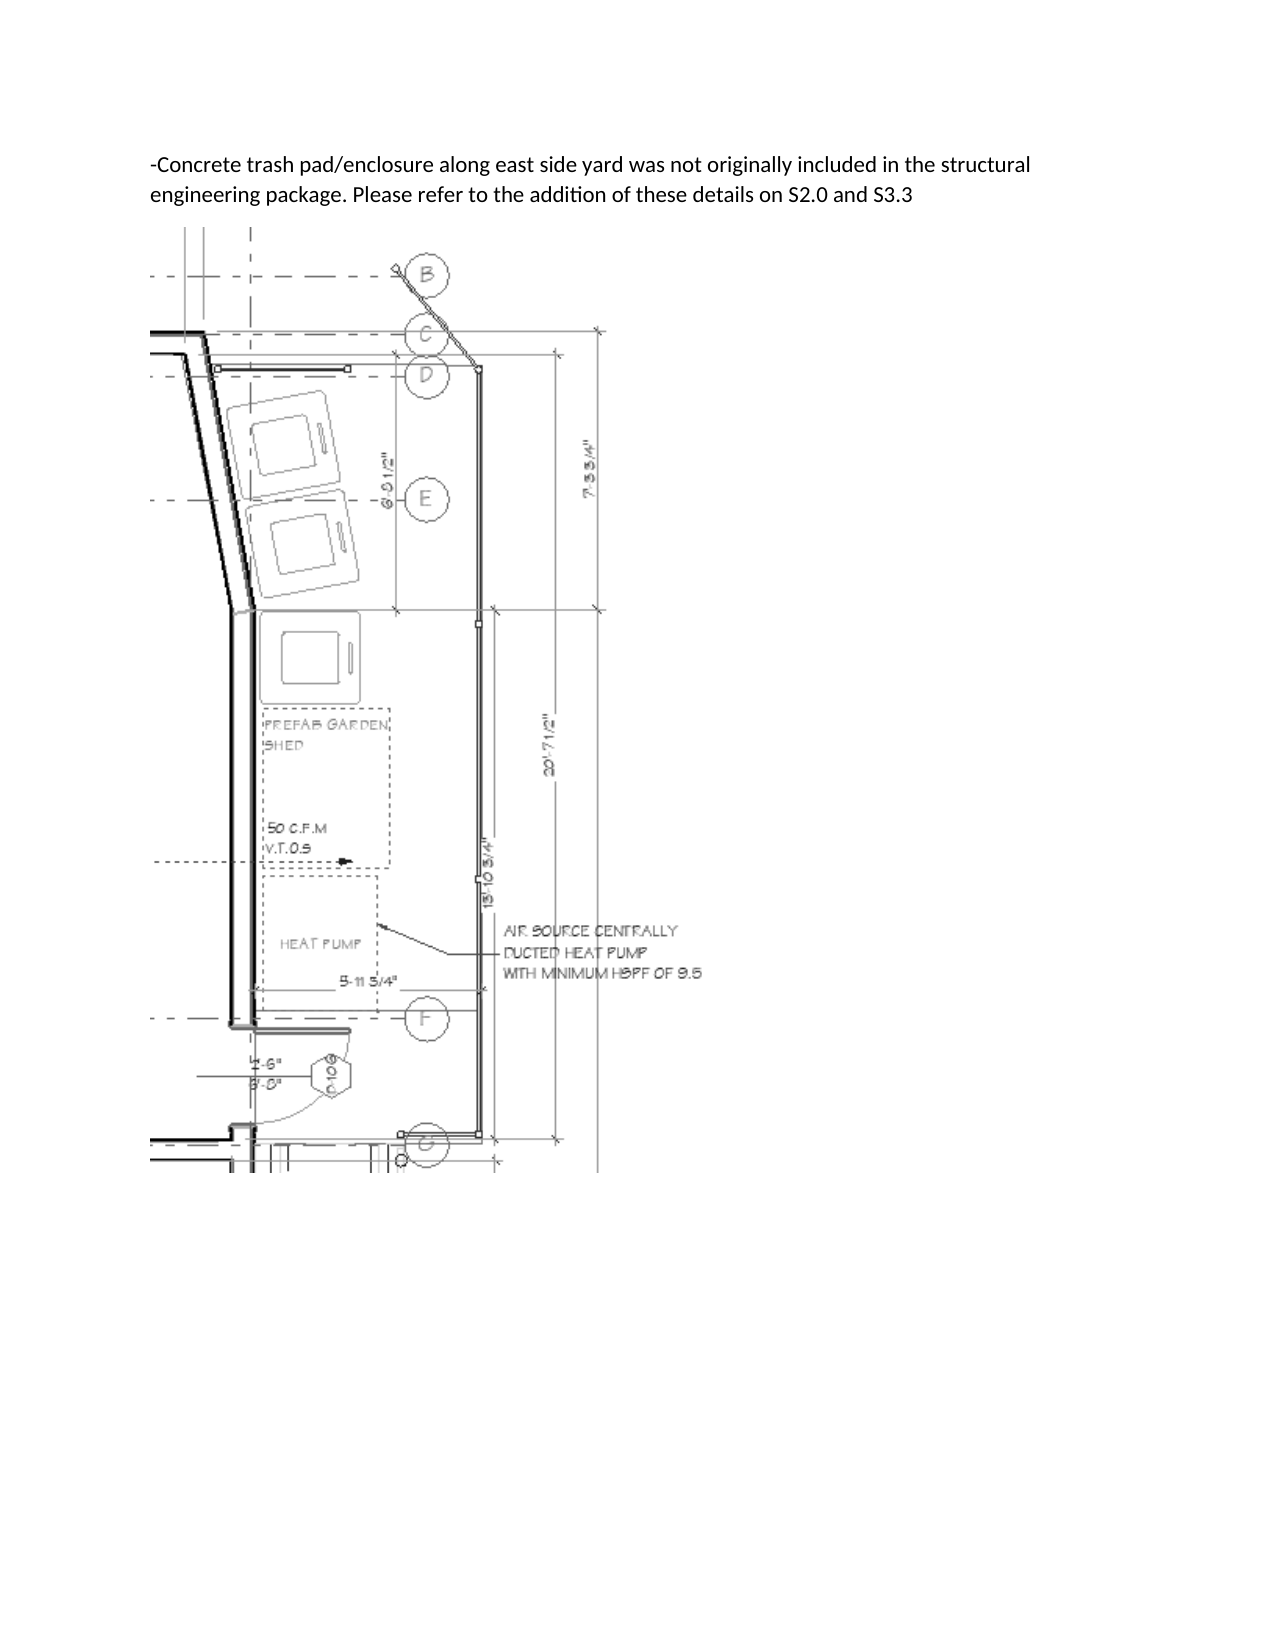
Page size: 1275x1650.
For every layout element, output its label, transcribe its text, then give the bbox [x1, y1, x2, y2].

text -Concrete trash pad/enclosure along east side yard was not originally included in the structural engineering package. Please refer to the addition of these details on S2.0 and S3.3 [150, 150, 1125, 208]
picture [150, 227, 716, 1173]
